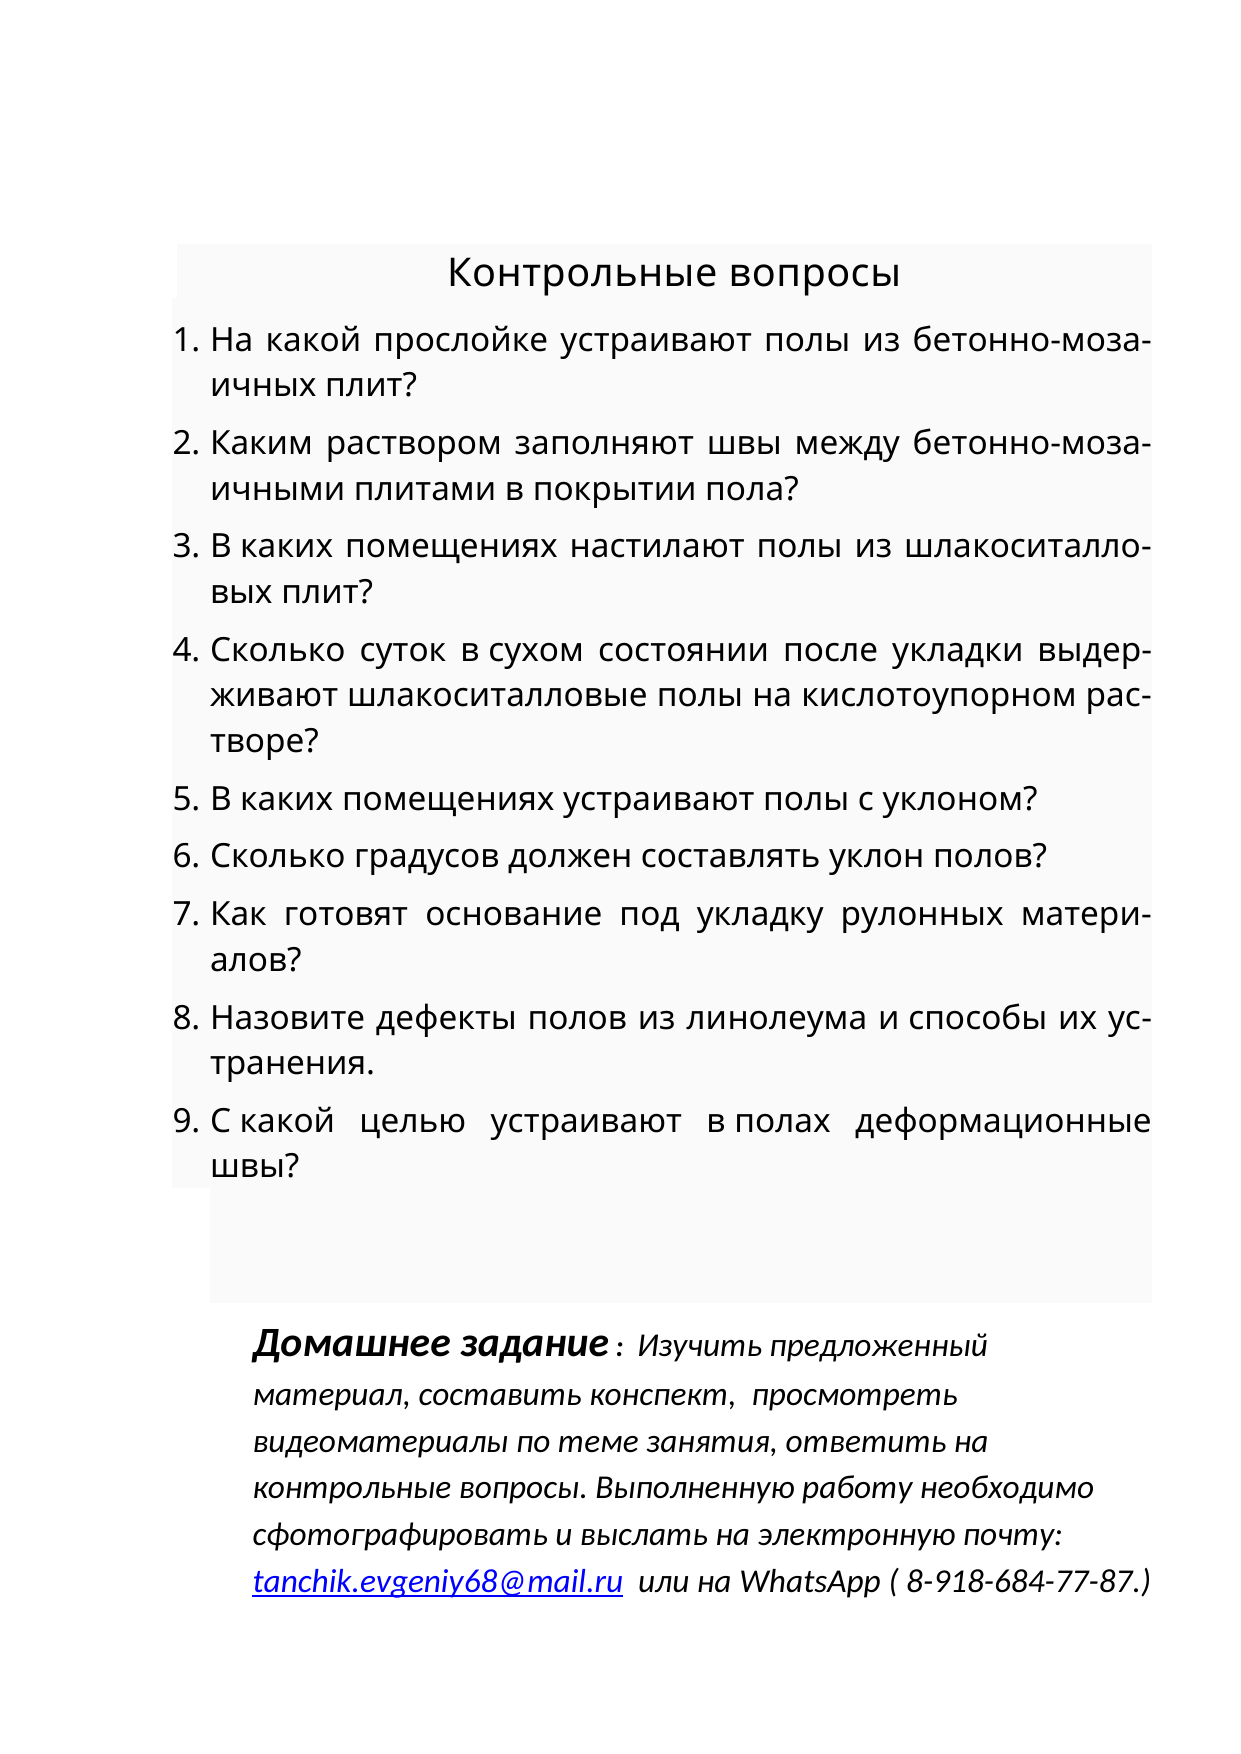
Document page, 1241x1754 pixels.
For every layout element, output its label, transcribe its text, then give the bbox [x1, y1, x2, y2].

list Домашнее задание : Изучить предложенный материал, составить конспект, просмотреть видеоматериалы по теме занятия, ответить на контрольные вопросы. Выполненную работу необходимо сфотографировать и выслать на электронную почту: tanchik.evgeniy68@mail.ru или на WhatsApp ( 8-918-684-77-87.) [252, 1316, 1152, 1601]
text Контрольные вопросы [177, 244, 1152, 298]
list Сколько суток в сухом состоянии после укладки выдерживают шлакоситалловые полы на кислотоупорном растворе? [172, 626, 1152, 762]
list Сколько градусов должен составлять уклон полов? [172, 832, 1152, 878]
list С какой целью устраивают в полах деформационные швы? [172, 1097, 1152, 1188]
list Каким раствором заполняют швы между бетонно-мозаичными плитами в покрытии пола? [172, 419, 1152, 510]
list В каких помещениях настилают полы из шлакоситалловых плит? [172, 522, 1152, 613]
list В каких помещениях устраивают полы с уклоном? [172, 774, 1152, 820]
list Как готовят основание под укладку рулонных материалов? [172, 890, 1152, 981]
list Назовите дефекты полов из линолеума и способы их устранения. [172, 993, 1152, 1084]
list На какой прослойке устраивают полы из бетонно-мозаичных плит? [172, 316, 1152, 406]
